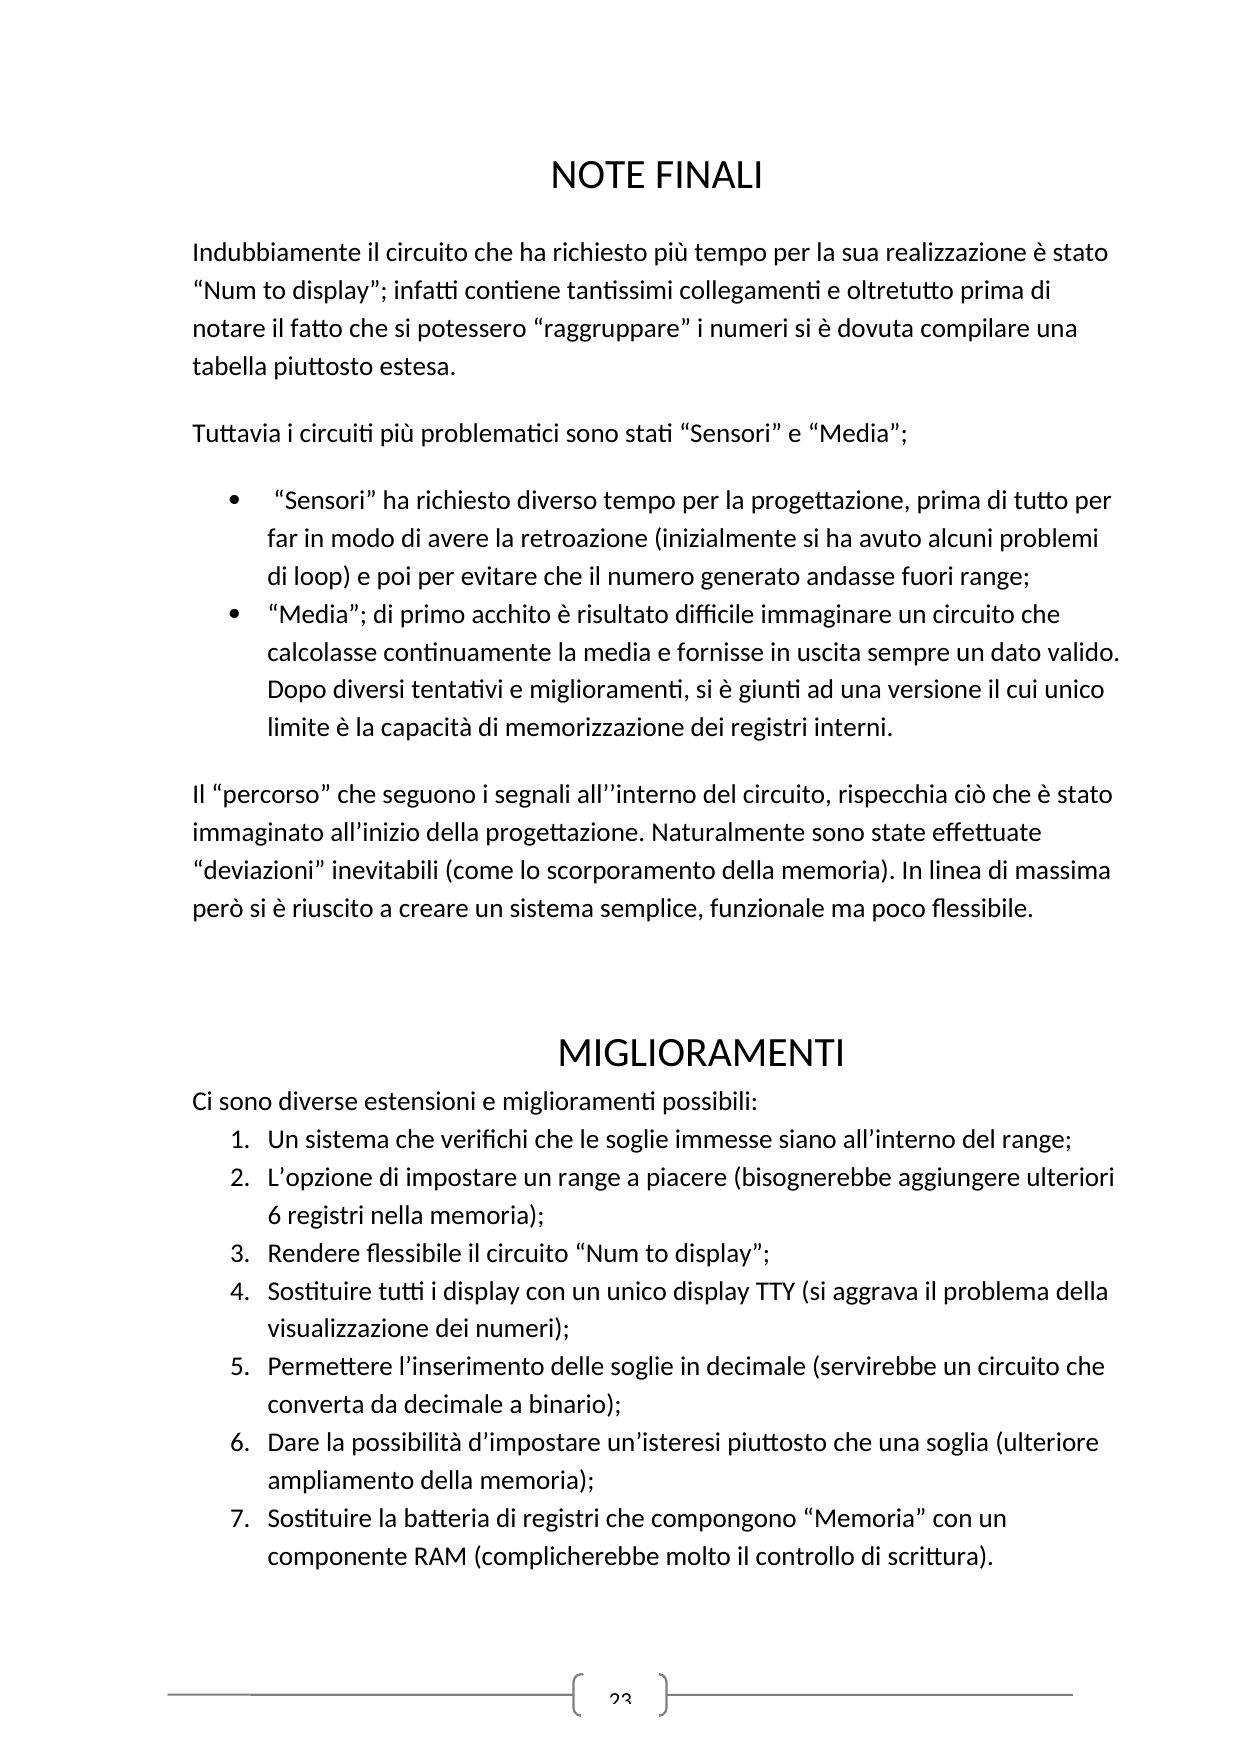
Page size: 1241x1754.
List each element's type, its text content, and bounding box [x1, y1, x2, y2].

list Sostituire tutti i display con un unico display TTY (si aggrava il problema della visualizzazione dei numeri); [230, 1274, 1122, 1344]
list Un sistema che verifichi che le soglie immesse siano all’interno del range; [230, 1122, 1122, 1155]
list Sostituire la batteria di registri che compongono “Memoria” con un componente RAM (complicherebbe molto il controllo di scrittura). [230, 1501, 1122, 1572]
list “Sensori” ha richiesto diverso tempo per la progettazione, prima di tutto per far in modo di avere la retroazione (inizialmente si ha avuto alcuni problemi di loop) e poi per evitare che il numero generato andasse fuori range; [229, 483, 1122, 592]
text Tuttavia i circuiti più problematici sono stati “Sensori” e “Media”; [192, 416, 1122, 449]
list Permettere l’inserimento delle soglie in decimale (servirebbe un circuito che converta da decimale a binario); [230, 1349, 1122, 1420]
text Indubbiamente il circuito che ha richiesto più tempo per la sua realizzazione è stato “Num to display”; infatti contiene tantissimi collegamenti e oltretutto prima di notare il fatto che si potessero “raggruppare” i numeri si è dovuta compilare una tabella piuttosto estesa. [192, 235, 1122, 382]
list MIGLIORAMENTI [192, 1026, 1211, 1076]
list Rendere flessibile il circuito “Num to display”; [230, 1236, 1122, 1269]
list “Media”; di primo acchito è risultato difficile immaginare un circuito che calcolasse continuamente la media e fornisse in uscita sempre un dato valido. Dopo diversi tentativi e miglioramenti, si è giunti ad una versione il cui unico limite è la capacità di memorizzazione dei registri interni. [229, 597, 1122, 744]
list Dare la possibilità d’impostare un’isteresi piuttosto che una soglia (ulteriore ampliamento della memoria); [230, 1425, 1122, 1496]
text NOTE FINALI [192, 148, 1122, 198]
list L’opzione di impostare un range a piacere (bisognerebbe aggiungere ulteriori 6 registri nella memoria); [230, 1160, 1122, 1231]
list Ci sono diverse estensioni e miglioramenti possibili: [192, 1084, 1122, 1117]
text Il “percorso” che seguono i segnali all’’interno del circuito, rispecchia ciò che è stato immaginato all’inizio della progettazione. Naturalmente sono state effettuate “deviazioni” inevitabili (come lo scorporamento della memoria). In linea di massima però si è riuscito a creare un sistema semplice, funzionale ma poco flessibile. [192, 778, 1122, 924]
